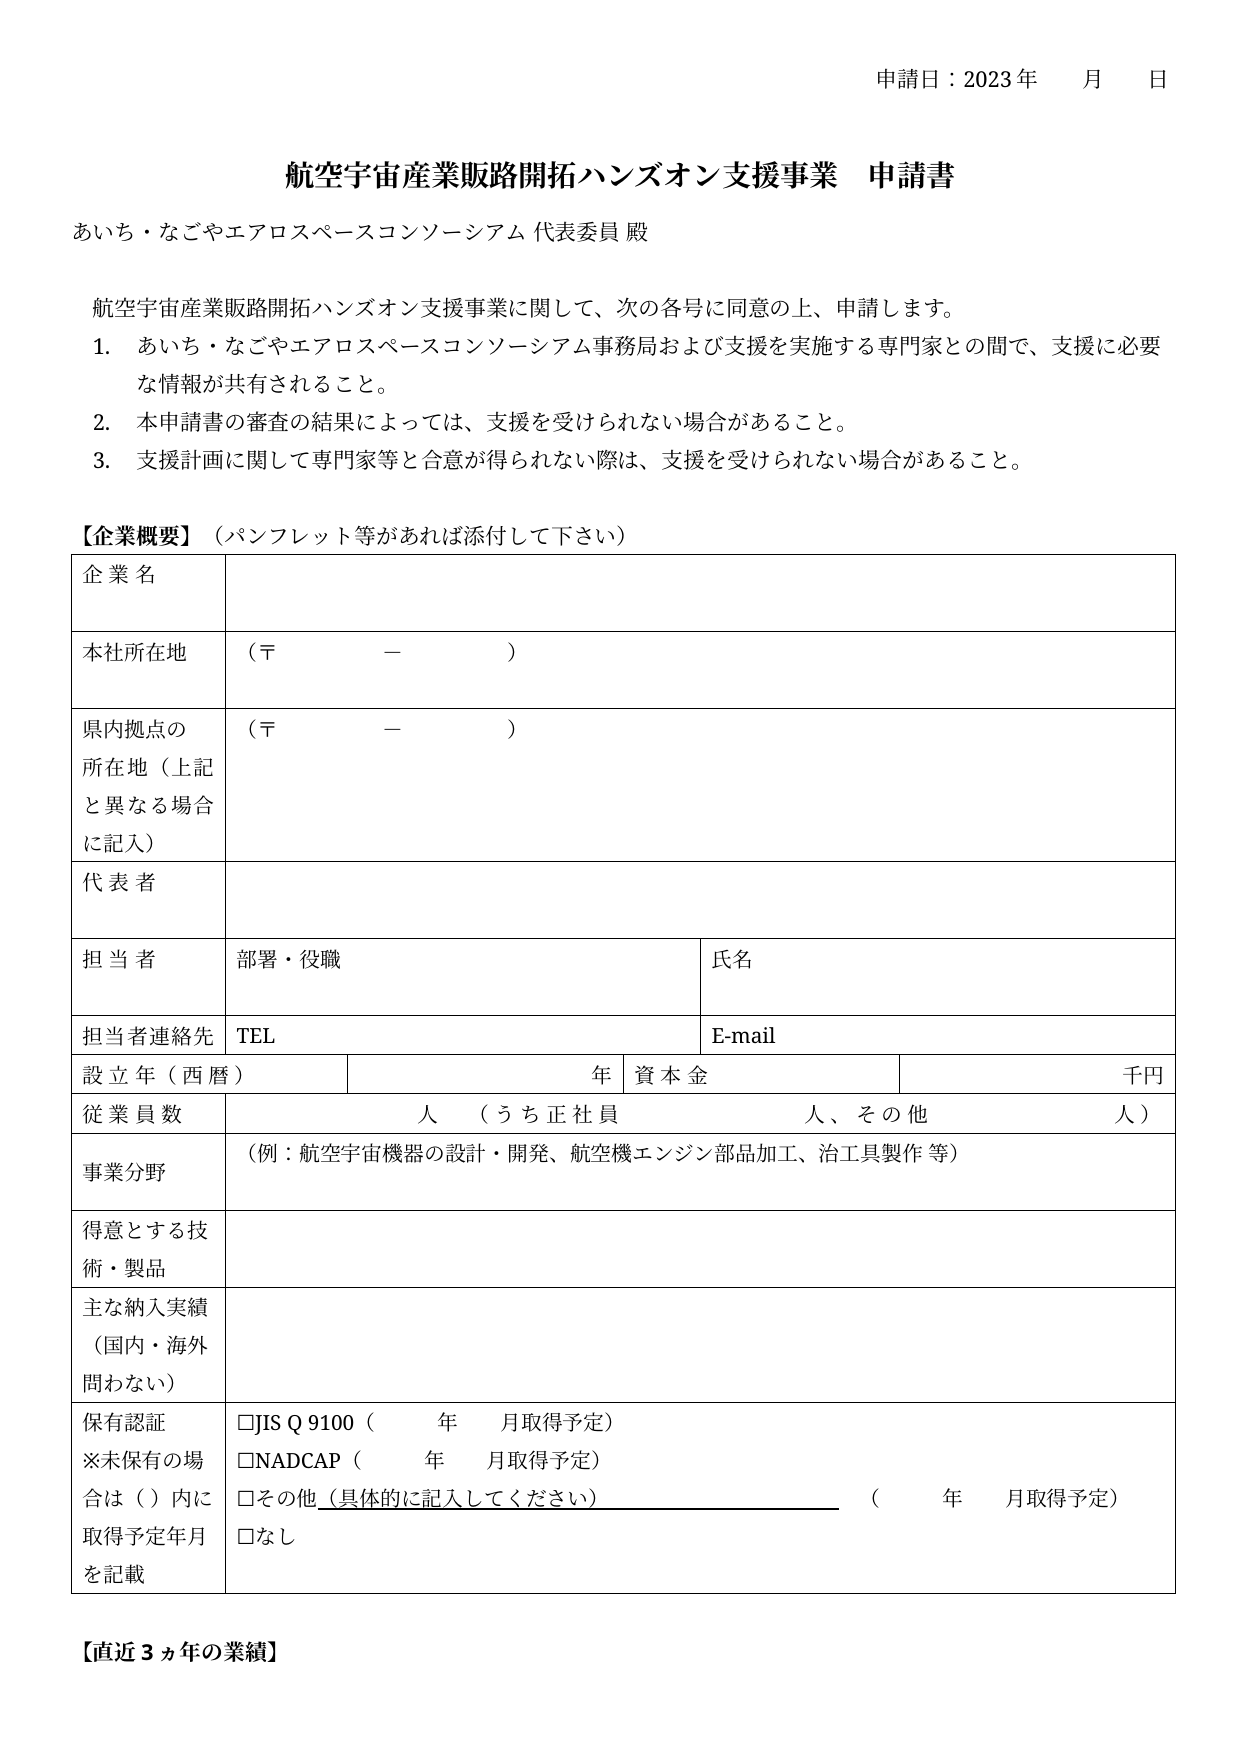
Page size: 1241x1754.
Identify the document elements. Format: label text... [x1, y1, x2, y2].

table_header 企 業 名 [72, 555, 225, 631]
table_cell 部署・役職 [226, 939, 700, 1015]
table_cell 代 表 者 [72, 862, 225, 938]
table_cell [226, 1288, 1175, 1402]
text 【企業概要】（パンフレット等があれば添付して下さい） [71, 516, 1169, 554]
table_cell （〒 － ） [226, 709, 1175, 861]
table_cell 事業分野 [72, 1134, 225, 1209]
table_cell 従 業 員 数 [72, 1094, 225, 1132]
table_cell 得意とする技術・製品 [72, 1211, 225, 1287]
table_cell 主な納入実績（国内・海外問わない） [72, 1288, 225, 1402]
table_cell JIS Q 9100（ 年 月取得予定） NADCAP（ 年 月取得予定） その他（具体的に記入してください） （ 年 月取得予定） なし [226, 1403, 1175, 1593]
table_cell 千円 [900, 1055, 1175, 1093]
table_cell 設 立 年（ 西 暦 ） [72, 1055, 347, 1093]
table_cell 人 （うち正社員 人、その他 人） [226, 1094, 1175, 1132]
text あいち・なごやエアロスペースコンソーシアム 代表委員 殿 [71, 212, 1169, 249]
list 本申請書の審査の結果によっては、支援を受けられない場合があること。 [93, 402, 1169, 440]
text 航空宇宙産業販路開拓ハンズオン支援事業 申請書 [71, 136, 1169, 212]
table_cell [226, 862, 1175, 938]
table_cell 年 [348, 1055, 623, 1093]
table_cell E-mail [701, 1016, 1175, 1054]
list あいち・なごやエアロスペースコンソーシアム事務局および支援を実施する専門家との間で、支援に必要な情報が共有されること。 [93, 326, 1169, 402]
table_cell 県内拠点の 所在地（上記と異なる場合に記入） [72, 709, 225, 861]
table_cell 本社所在地 [72, 632, 225, 708]
text 航空宇宙産業販路開拓ハンズオン支援事業に関して、次の各号に同意の上、申請します。 [71, 288, 1169, 326]
text 【直近3ヵ年の業績】 [71, 1632, 1169, 1670]
list 支援計画に関して専門家等と合意が得られない際は、支援を受けられない場合があること。 [93, 440, 1169, 478]
table_cell 氏名 [701, 939, 1175, 1015]
table_header [226, 555, 1175, 631]
table_cell 保有認証 ※未保有の場合は（ ）内に取得予定年月を記載 [72, 1403, 225, 1593]
table_cell [226, 1211, 1175, 1287]
table_cell 担当者連絡先 [72, 1016, 225, 1054]
table_cell （〒 － ） [226, 632, 1175, 708]
table_cell 担 当 者 [72, 939, 225, 1015]
table_cell （例：航空宇宙機器の設計・開発、航空機エンジン部品加工、治工具製作 等） [226, 1134, 1175, 1209]
table_cell 資 本 金 [624, 1055, 899, 1093]
table_cell TEL [226, 1016, 700, 1054]
text 申請日：2023年 月 日 [71, 59, 1169, 97]
